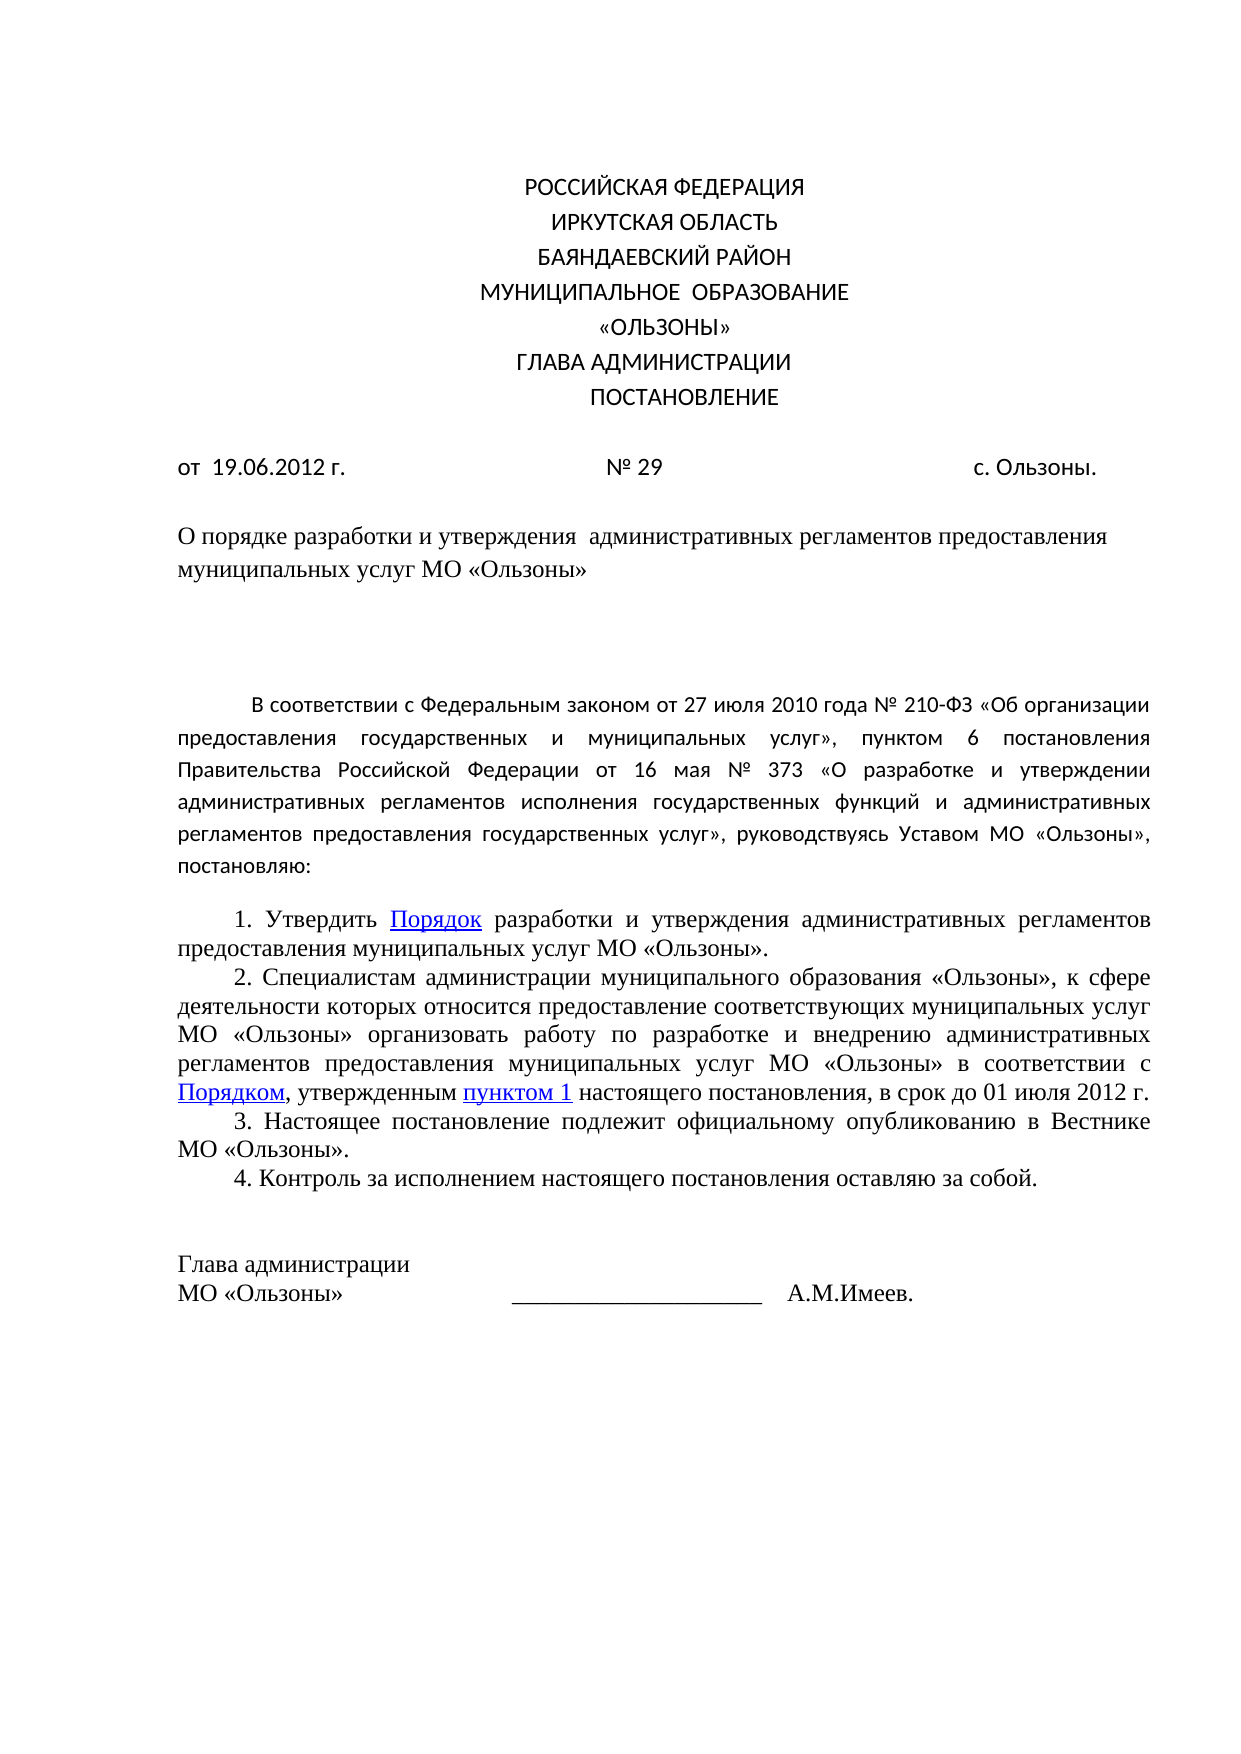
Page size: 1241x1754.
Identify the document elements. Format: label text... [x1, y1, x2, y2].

text В соответствии с Федеральным законом от 27 июля 2010 года № 210-ФЗ «Об организации предоставления государственных и муниципальных услуг», пунктом 6 постановления Правительства Российской Федерации от 16 мая № 373 «О разработке и утверждении административных регламентов исполнения государственных функций и административных регламентов предоставления государственных услуг», руководствуясь Уставом МО «Ользоны», постановляю: [177, 691, 1152, 879]
text МУНИЦИПАЛЬНОЕ ОБРАЗОВАНИЕ [177, 276, 1152, 307]
text ГЛАВА АДМИНИСТРАЦИИ [177, 346, 1152, 377]
text БАЯНДАЕВСКИЙ РАЙОН [177, 241, 1152, 272]
text ПОСТАНОВЛЕНИЕ [177, 381, 1152, 412]
text 3. Настоящее постановление подлежит официальному опубликованию в Вестнике МО «Ользоны». [177, 1106, 1152, 1163]
text МО «Ользоны» ____________________ А.М.Имеев. [177, 1278, 1152, 1307]
text РОССИЙСКАЯ ФЕДЕРАЦИЯ [177, 171, 1152, 202]
text 4. Контроль за исполнением настоящего постановления оставляю за собой. [177, 1163, 1152, 1192]
text от 19.06.2012 г. № 29 с. Ользоны. [177, 451, 1152, 482]
text Глава администрации [177, 1249, 1152, 1278]
text 1. Утвердить Порядок разработки и утверждения административных регламентов предоставления муниципальных услуг МО «Ользоны». [177, 904, 1152, 962]
text ИРКУТСКАЯ ОБЛАСТЬ [177, 206, 1152, 237]
text О порядке разработки и утверждения административных регламентов предоставления муниципальных услуг МО «Ользоны» [177, 521, 1152, 583]
text 2. Специалистам администрации муниципального образования «Ользоны», к сфере деятельности которых относится предоставление соответствующих муниципальных услуг МО «Ользоны» организовать работу по разработке и внедрению административных регламентов предоставления муниципальных услуг МО «Ользоны» в соответствии с Порядком, утвержденным пунктом 1 настоящего постановления, в срок до 01 июля . [177, 962, 1152, 1106]
text «ОЛЬЗОНЫ» [177, 311, 1152, 342]
